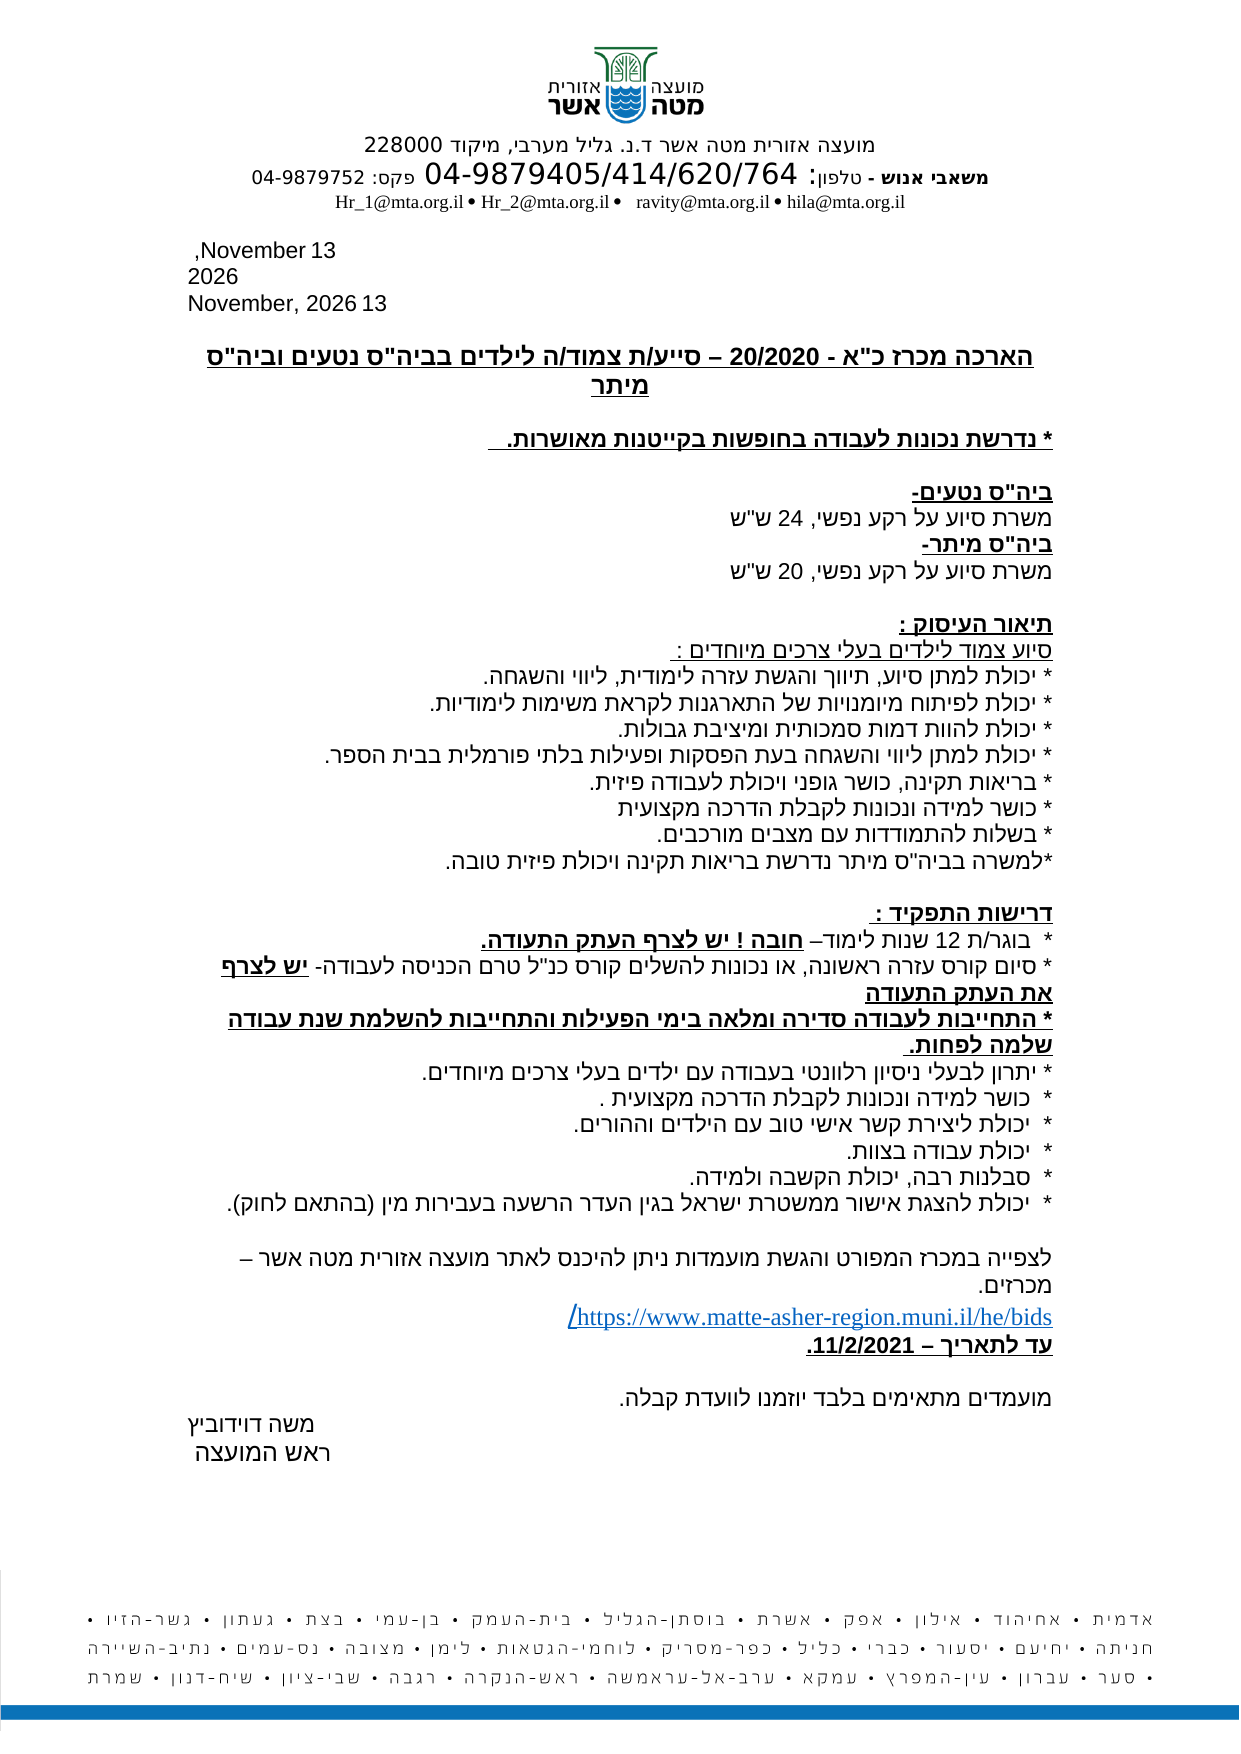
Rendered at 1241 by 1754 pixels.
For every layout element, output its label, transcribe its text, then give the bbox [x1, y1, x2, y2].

text דרישות התפקיד : [187, 900, 1053, 927]
text * יכולת להצגת אישור ממשטרת ישראל בגין העדר הרשעה בעבירות מין (בהתאם לחוק). [187, 1190, 1053, 1217]
text * יתרון לבעלי ניסיון רלוונטי בעבודה עם ילדים בעלי צרכים מיוחדים. [187, 1058, 1053, 1085]
text * יכולת להוות דמות סמכותית ומיציבת גבולות. [187, 716, 1053, 742]
text ‏28 ינואר, 2021 [187, 237, 1053, 289]
text * בריאות תקינה, כושר גופני ויכולת לעבודה פיזית. [187, 769, 1053, 795]
text עד לתאריך – 11/2/2021. [187, 1332, 1053, 1358]
text * בשלות להתמודדות עם מצבים מורכבים. [187, 821, 1053, 848]
text * סבלנות רבה, יכולת הקשבה ולמידה. [187, 1164, 1053, 1190]
text * יכולת למתן ליווי והשגחה בעת הפסקות ופעילות בלתי פורמלית בבית הספר. [187, 742, 1053, 769]
text משרת סיוע על רקע נפשי, 20 ש"ש [187, 558, 1053, 584]
text ראש המועצה [187, 1437, 1053, 1466]
text * יכולת לפיתוח מיומנויות של התארגנות לקראת משימות לימודיות. [187, 689, 1053, 716]
text * יכולת למתן סיוע, תיווך והגשת עזרה לימודית, ליווי והשגחה. [187, 663, 1053, 689]
picture [525, 29, 715, 133]
text * כושר למידה ונכונות לקבלת הדרכה מקצועית . [187, 1085, 1053, 1111]
text ביה"ס מיתר- [187, 531, 1053, 558]
text משה דוידוביץ [187, 1411, 1053, 1437]
text * סיום קורס עזרה ראשונה, או נכונות להשלים קורס כנ"ל טרם הכניסה לעבודה- יש לצרף את העתק התעודה [187, 953, 1053, 1006]
text * יכולת עבודה בצוות. [187, 1138, 1053, 1164]
text https://www.matte-asher-region.muni.il/he/bids/ [187, 1298, 1053, 1332]
text * בוגר/ת 12 שנות לימוד– חובה ! יש לצרף העתק התעודה. [187, 927, 1053, 953]
text * התחייבות לעבודה סדירה ומלאה בימי הפעילות והתחייבות להשלמת שנת עבודה שלמה לפחות. [187, 1006, 1053, 1058]
text ‏ט"ו שבט, תשפ"א [187, 289, 1053, 316]
text משרת סיוע על רקע נפשי, 24 ש"ש [187, 505, 1053, 531]
text הארכה מכרז כ"א - 20/2020 – סייע/ת צמוד/ה לילדים בביה"ס נטעים וביה"ס מיתר [187, 342, 1053, 400]
text מועמדים מתאימים בלבד יוזמנו לוועדת קבלה. [187, 1385, 1053, 1411]
text לצפייה במכרז המפורט והגשת מועמדות ניתן להיכנס לאתר מועצה אזורית מטה אשר – מכרזים. [187, 1245, 1053, 1298]
text תיאור העיסוק : [187, 611, 1053, 637]
text * נדרשת נכונות לעבודה בחופשות בקייטנות מאושרות. [187, 426, 1053, 452]
text *למשרה בביה"ס מיתר נדרשת בריאות תקינה ויכולת פיזית טובה. [187, 848, 1053, 874]
text סיוע צמוד לילדים בעלי צרכים מיוחדים : [187, 637, 1053, 663]
picture [0, 1570, 1239, 1731]
text * כושר למידה ונכונות לקבלת הדרכה מקצועית [187, 795, 1053, 821]
text * יכולת ליצירת קשר אישי טוב עם הילדים וההורים. [187, 1111, 1053, 1138]
text ביה"ס נטעים- [187, 479, 1053, 505]
